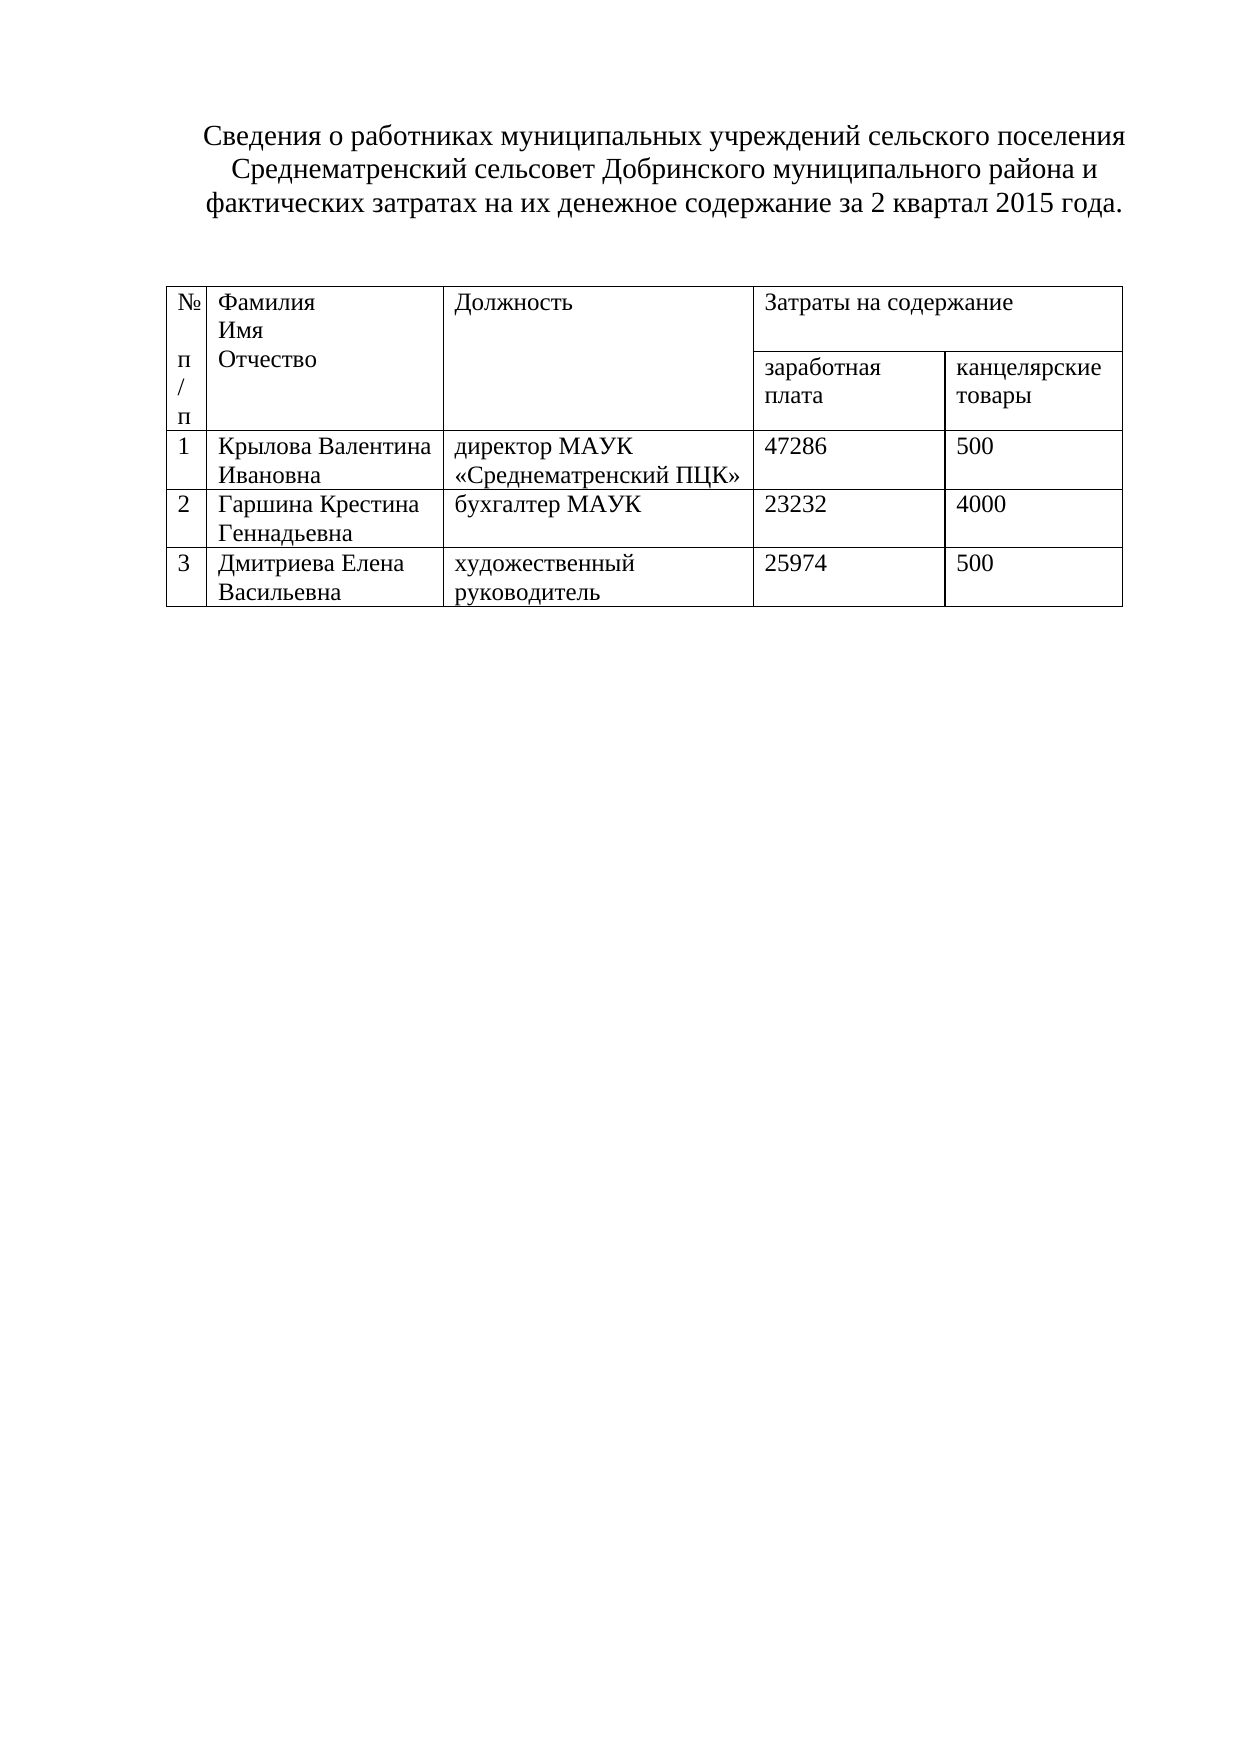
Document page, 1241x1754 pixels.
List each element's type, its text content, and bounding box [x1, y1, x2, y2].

table_cell заработная плата [754, 352, 944, 430]
table_cell Крылова Валентина Ивановна [207, 431, 443, 488]
table_cell художественный руководитель [444, 548, 753, 606]
table_cell директор МАУК «Среднематренский ПЦК» [444, 431, 753, 488]
table_header Должность [444, 287, 753, 430]
table_header № п/п [167, 287, 206, 430]
table_cell 23232 [754, 490, 944, 547]
table_cell 4000 [946, 490, 1122, 547]
table_cell Дмитриева Елена Васильевна [207, 548, 443, 606]
table_cell 47286 [754, 431, 944, 488]
table_header Затраты на содержание [754, 287, 1122, 351]
table_cell 2 [167, 490, 206, 547]
table_cell 500 [946, 548, 1122, 606]
table_cell 3 [167, 548, 206, 606]
table_cell 25974 [754, 548, 944, 606]
table_cell Гаршина Крестина Геннадьевна [207, 490, 443, 547]
table_cell 500 [946, 431, 1122, 488]
table_cell канцелярские товары [946, 352, 1122, 430]
table_cell 1 [167, 431, 206, 488]
table_cell бухгалтер МАУК [444, 490, 753, 547]
text Сведения о работниках муниципальных учреждений сельского поселения Среднематренский сельсовет Добринского муниципального района и фактических затратах на их денежное содержание за 2 квартал 2015 года. [177, 118, 1152, 219]
table_header Фамилия Имя Отчество [207, 287, 443, 430]
